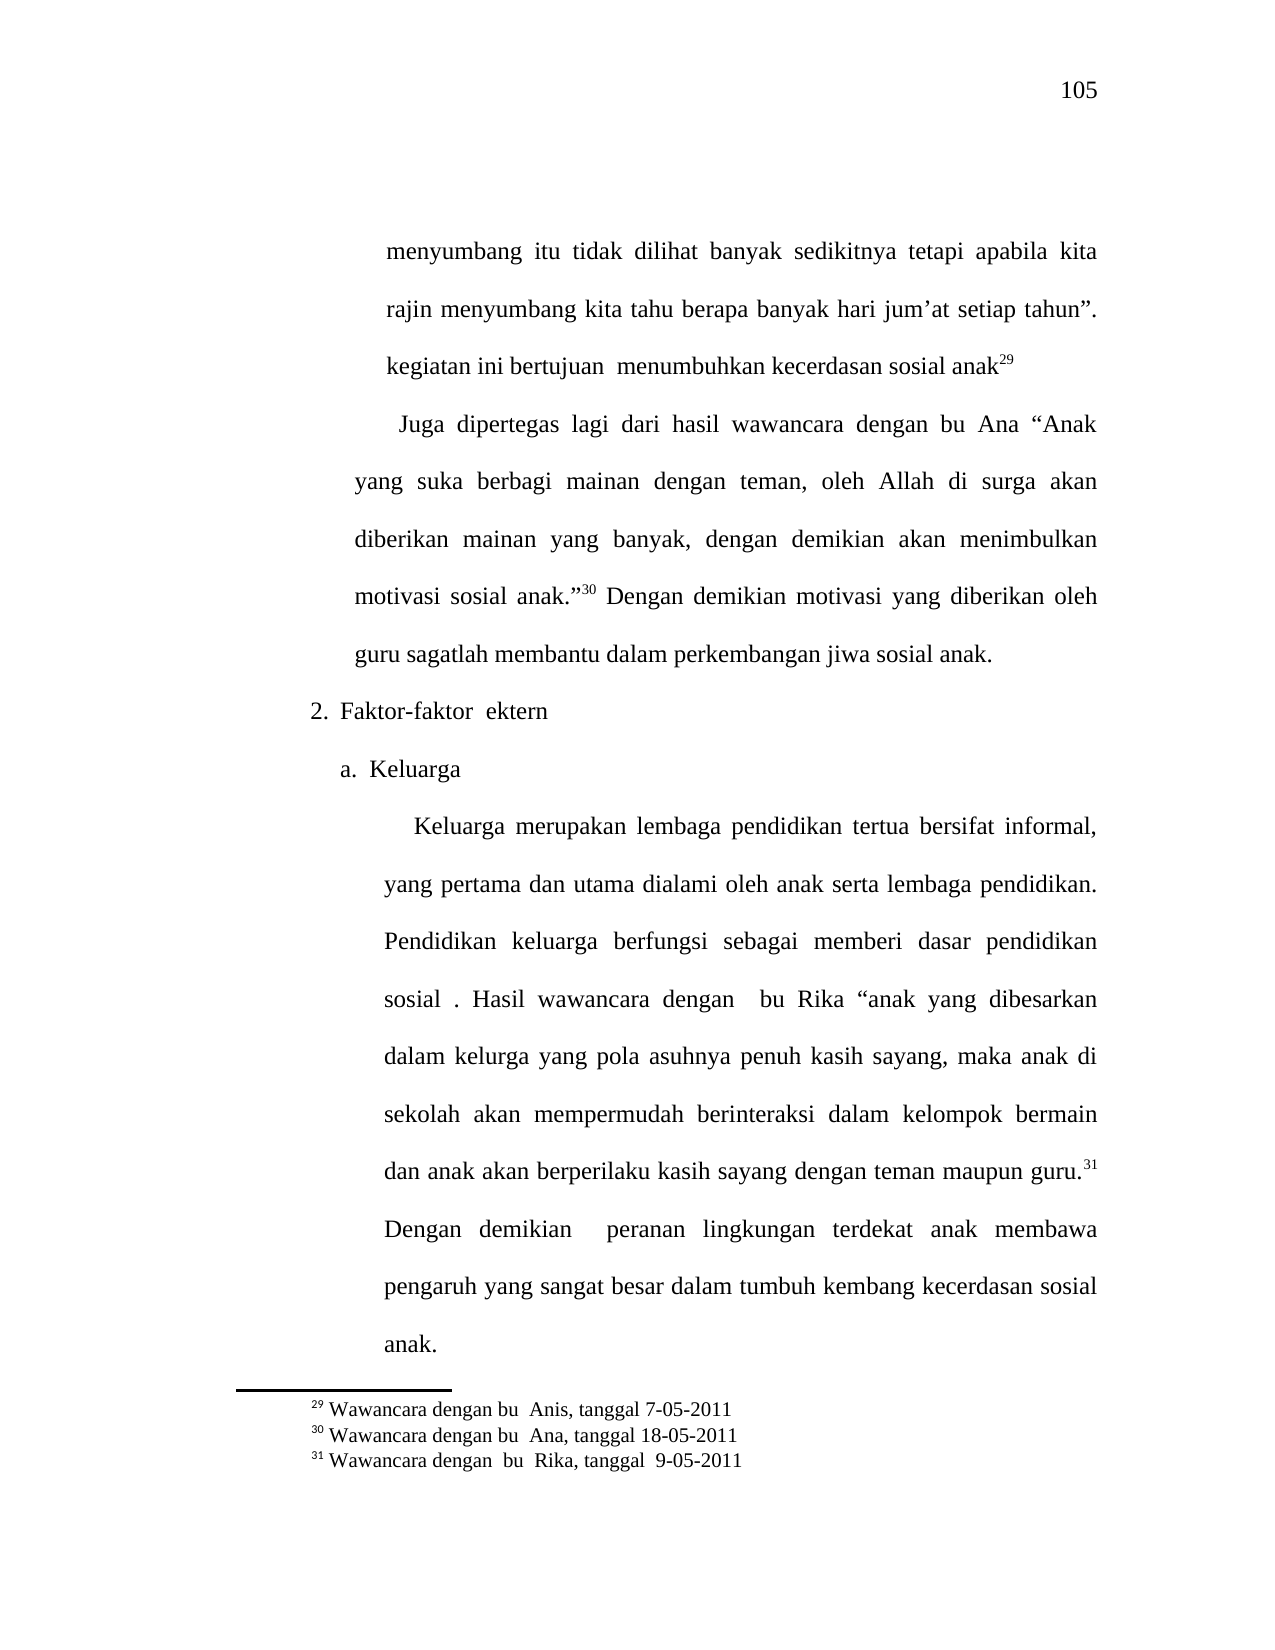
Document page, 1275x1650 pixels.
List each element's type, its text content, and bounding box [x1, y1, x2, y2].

text Juga dipertegas lagi dari hasil wawancara dengan bu Ana “Anak yang suka berbagi mainan dengan teman, oleh Allah di surga akan diberikan mainan yang banyak, dengan demikian akan menimbulkan motivasi sosial anak.” Dengan demikian motivasi yang diberikan oleh guru sagatlah membantu dalam perkembangan jiwa sosial anak. [354, 409, 1098, 667]
list Faktor-faktor ektern [310, 696, 1098, 725]
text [386, 236, 1098, 380]
text Keluarga merupakan lembaga pendidikan tertua bersifat informal, yang pertama dan utama dialami oleh anak serta lembaga pendidikan. Pendidikan keluarga berfungsi sebagai memberi dasar pendidikan sosial . Hasil wawancara dengan bu Rika “anak yang dibesarkan dalam kelurga yang pola asuhnya penuh kasih sayang, maka anak di sekolah akan mempermudah berinteraksi dalam kelompok bermain dan anak akan berperilaku kasih sayang dengan teman maupun guru. Dengan demikian peranan lingkungan terdekat anak membawa pengaruh yang sangat besar dalam tumbuh kembang kecerdasan sosial anak. [384, 811, 1098, 1357]
list Keluarga [340, 754, 1098, 782]
